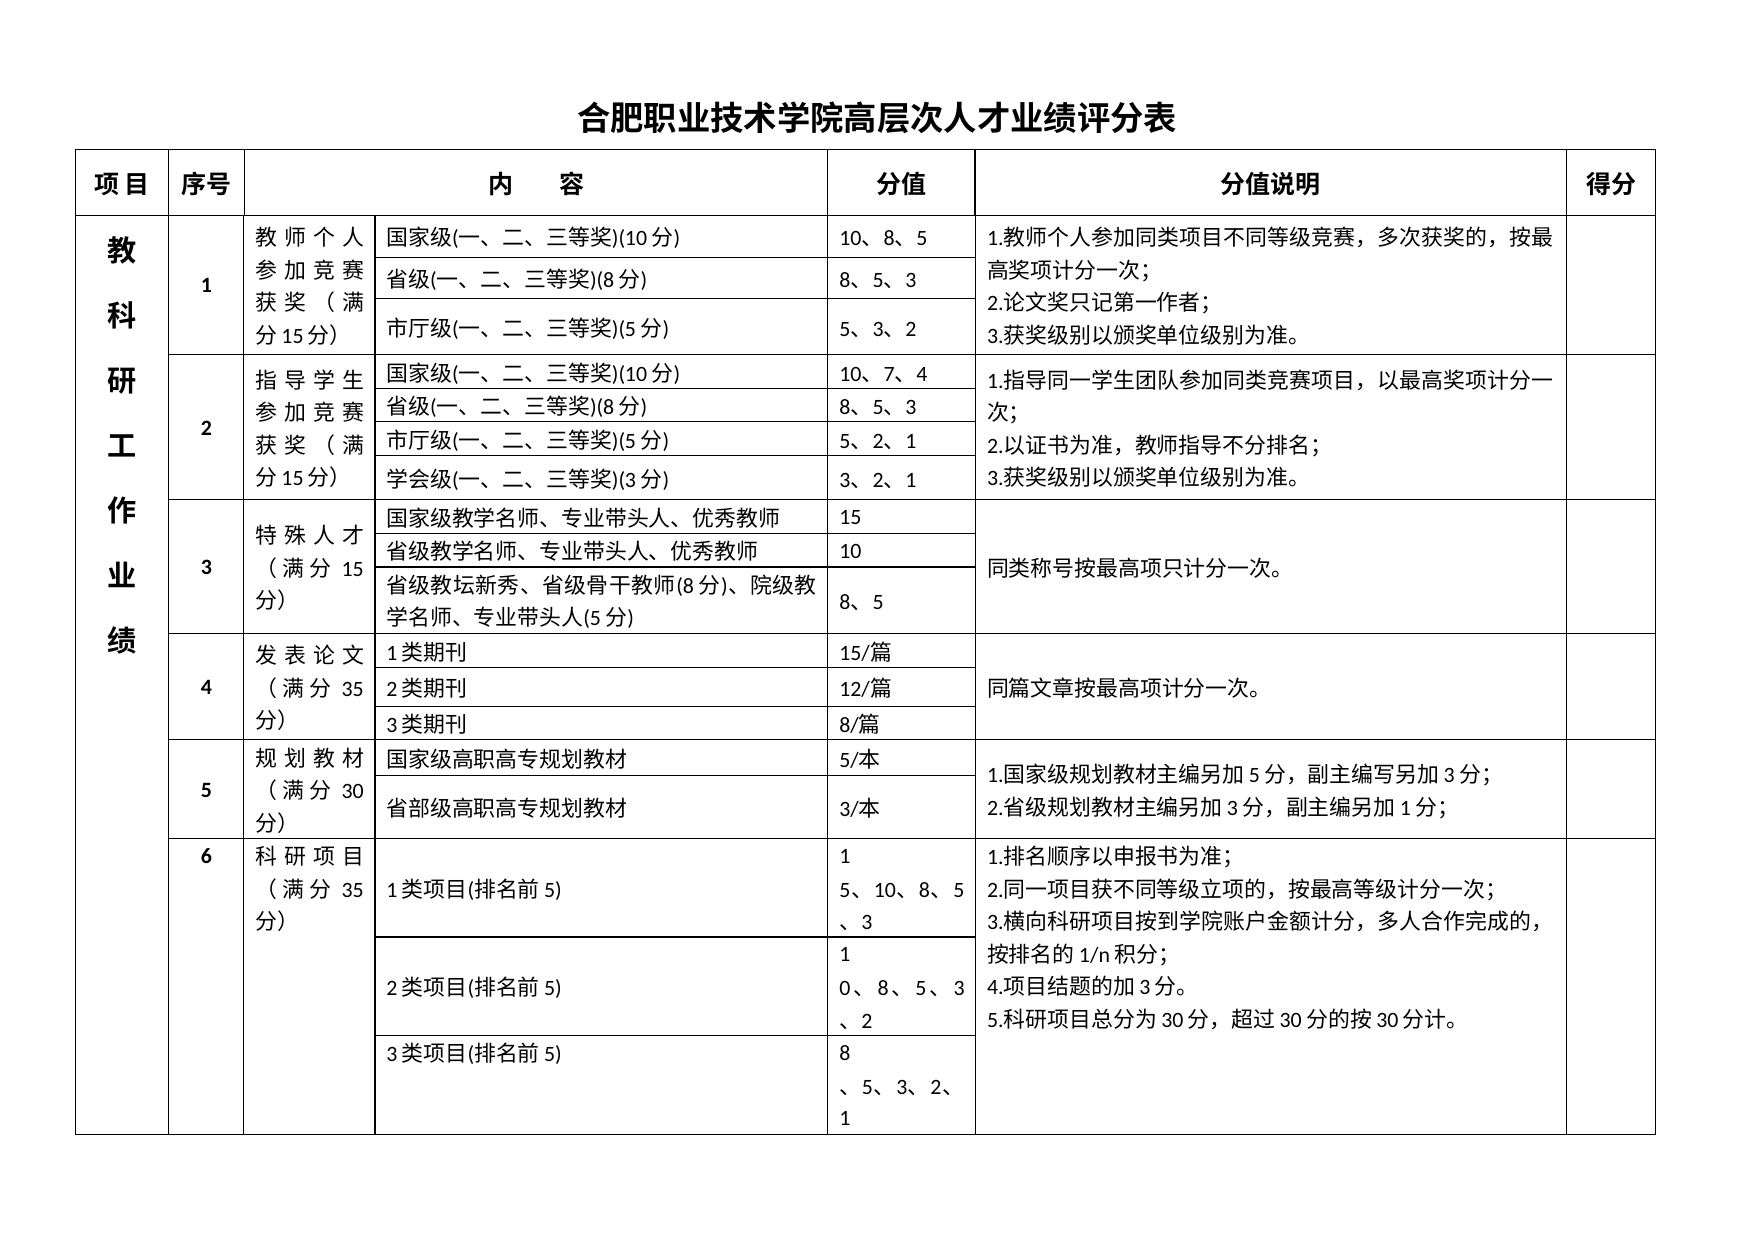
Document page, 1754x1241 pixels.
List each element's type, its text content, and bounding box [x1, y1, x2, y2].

table_cell 1类期刊 [376, 634, 827, 667]
table_cell [1567, 216, 1655, 354]
table_cell 5、3、2 [828, 299, 975, 354]
table_cell [1567, 500, 1655, 632]
table_cell 2类期刊 [376, 668, 827, 706]
table_cell 指导学生参加竞赛获奖（满分15分） [244, 355, 374, 499]
table_cell 市厅级(一、二、三等奖)(5分) [376, 299, 827, 354]
table_cell 15/篇 [828, 634, 975, 667]
table_cell 特殊人才（满分15分） [244, 500, 374, 632]
table_cell 发表论文（满分35分） [244, 634, 374, 739]
table_cell 1 [169, 216, 243, 354]
table_cell 4 [169, 634, 243, 739]
table_cell 2 [169, 355, 243, 499]
table_cell 6 [169, 839, 243, 1133]
table_cell 5、2、1 [828, 422, 975, 455]
table_cell 10 [828, 534, 975, 566]
table_cell 3、2、1 [828, 456, 975, 499]
table_cell 3 [169, 500, 243, 632]
table_cell [1567, 740, 1655, 838]
table_header 得分 [1567, 150, 1655, 215]
table_cell 8/篇 [828, 707, 975, 739]
table_cell 3类期刊 [376, 707, 827, 739]
table_cell 15、10、8、5、3 [828, 839, 975, 936]
table_header 项 目 [76, 150, 168, 215]
table_cell 8、5、3 [828, 258, 975, 298]
table_cell 国家级高职高专规划教材 [376, 740, 827, 775]
table_cell 10、8、5 [828, 216, 975, 257]
table_cell 2类项目(排名前5) [376, 938, 827, 1035]
table_header 内 容 [245, 150, 827, 215]
table_cell 省级教坛新秀、省级骨干教师(8分)、院级教学名师、专业带头人(5分) [376, 568, 827, 632]
table_cell 省级(一、二、三等奖)(8分) [376, 258, 827, 298]
table_cell 1.国家级规划教材主编另加5分，副主编写另加3分； 2.省级规划教材主编另加3分，副主编另加1分； [976, 740, 1566, 838]
table_cell 省级(一、二、三等奖)(8分) [376, 389, 827, 421]
table_cell 1.教师个人参加同类项目不同等级竞赛，多次获奖的，按最高奖项计分一次； 2.论文奖只记第一作者； 3.获奖级别以颁奖单位级别为准。 [976, 216, 1566, 354]
table_cell 省部级高职高专规划教材 [376, 776, 827, 838]
table_cell 国家级教学名师、专业带头人、优秀教师 [376, 500, 827, 533]
table_cell 8、5 [828, 568, 975, 632]
table_cell 科研项目（满分35分） [244, 839, 374, 1133]
table_cell 10、7、4 [828, 355, 975, 388]
table_cell 5 [169, 740, 243, 838]
table_cell 教师个人参加竞赛获奖（满分15分） [244, 216, 374, 354]
table_cell 国家级(一、二、三等奖)(10分) [376, 216, 827, 257]
table_cell 同类称号按最高项只计分一次。 [976, 500, 1566, 632]
table_cell 8、5、3、2、1 [828, 1036, 975, 1133]
table_cell 12/篇 [828, 668, 975, 706]
table_cell 10、8、5、3、2 [828, 938, 975, 1035]
table_header 分值 [828, 150, 974, 215]
text 合肥职业技术学院高层次人才业绩评分表 [75, 84, 1679, 149]
table_cell 国家级(一、二、三等奖)(10分) [376, 355, 827, 388]
table_cell [1567, 839, 1655, 1133]
table_cell [1567, 355, 1655, 499]
table_cell 3/本 [828, 776, 975, 838]
table_cell 同篇文章按最高项计分一次。 [976, 634, 1566, 739]
table_cell 1.指导同一学生团队参加同类竞赛项目，以最高奖项计分一次； 2.以证书为准，教师指导不分排名； 3.获奖级别以颁奖单位级别为准。 [976, 355, 1566, 499]
table_cell 8、5、3 [828, 389, 975, 421]
table_cell 规划教材（满分30分） [244, 740, 374, 838]
table_cell 市厅级(一、二、三等奖)(5分) [376, 422, 827, 455]
table_cell 15 [828, 500, 975, 533]
table_cell 1类项目(排名前5) [376, 839, 827, 936]
table_cell 5/本 [828, 740, 975, 775]
table_header 序号 [169, 150, 244, 215]
table_cell 1.排名顺序以申报书为准； 2.同一项目获不同等级立项的，按最高等级计分一次； 3.横向科研项目按到学院账户金额计分，多人合作完成的，按排名的1/n积分； 4.项目结题的加3分。 5.科研项目总分为30分，超过30分的按30分计。 [976, 839, 1566, 1133]
table_cell 省级教学名师、专业带头人、优秀教师 [376, 534, 827, 566]
table_cell 学会级(一、二、三等奖)(3分) [376, 456, 827, 499]
table_cell [1567, 634, 1655, 739]
table_header 分值说明 [976, 150, 1566, 215]
table_cell 3类项目(排名前5) [376, 1036, 827, 1133]
table_cell 教 科 研 工 作 业 绩 [76, 216, 168, 1133]
